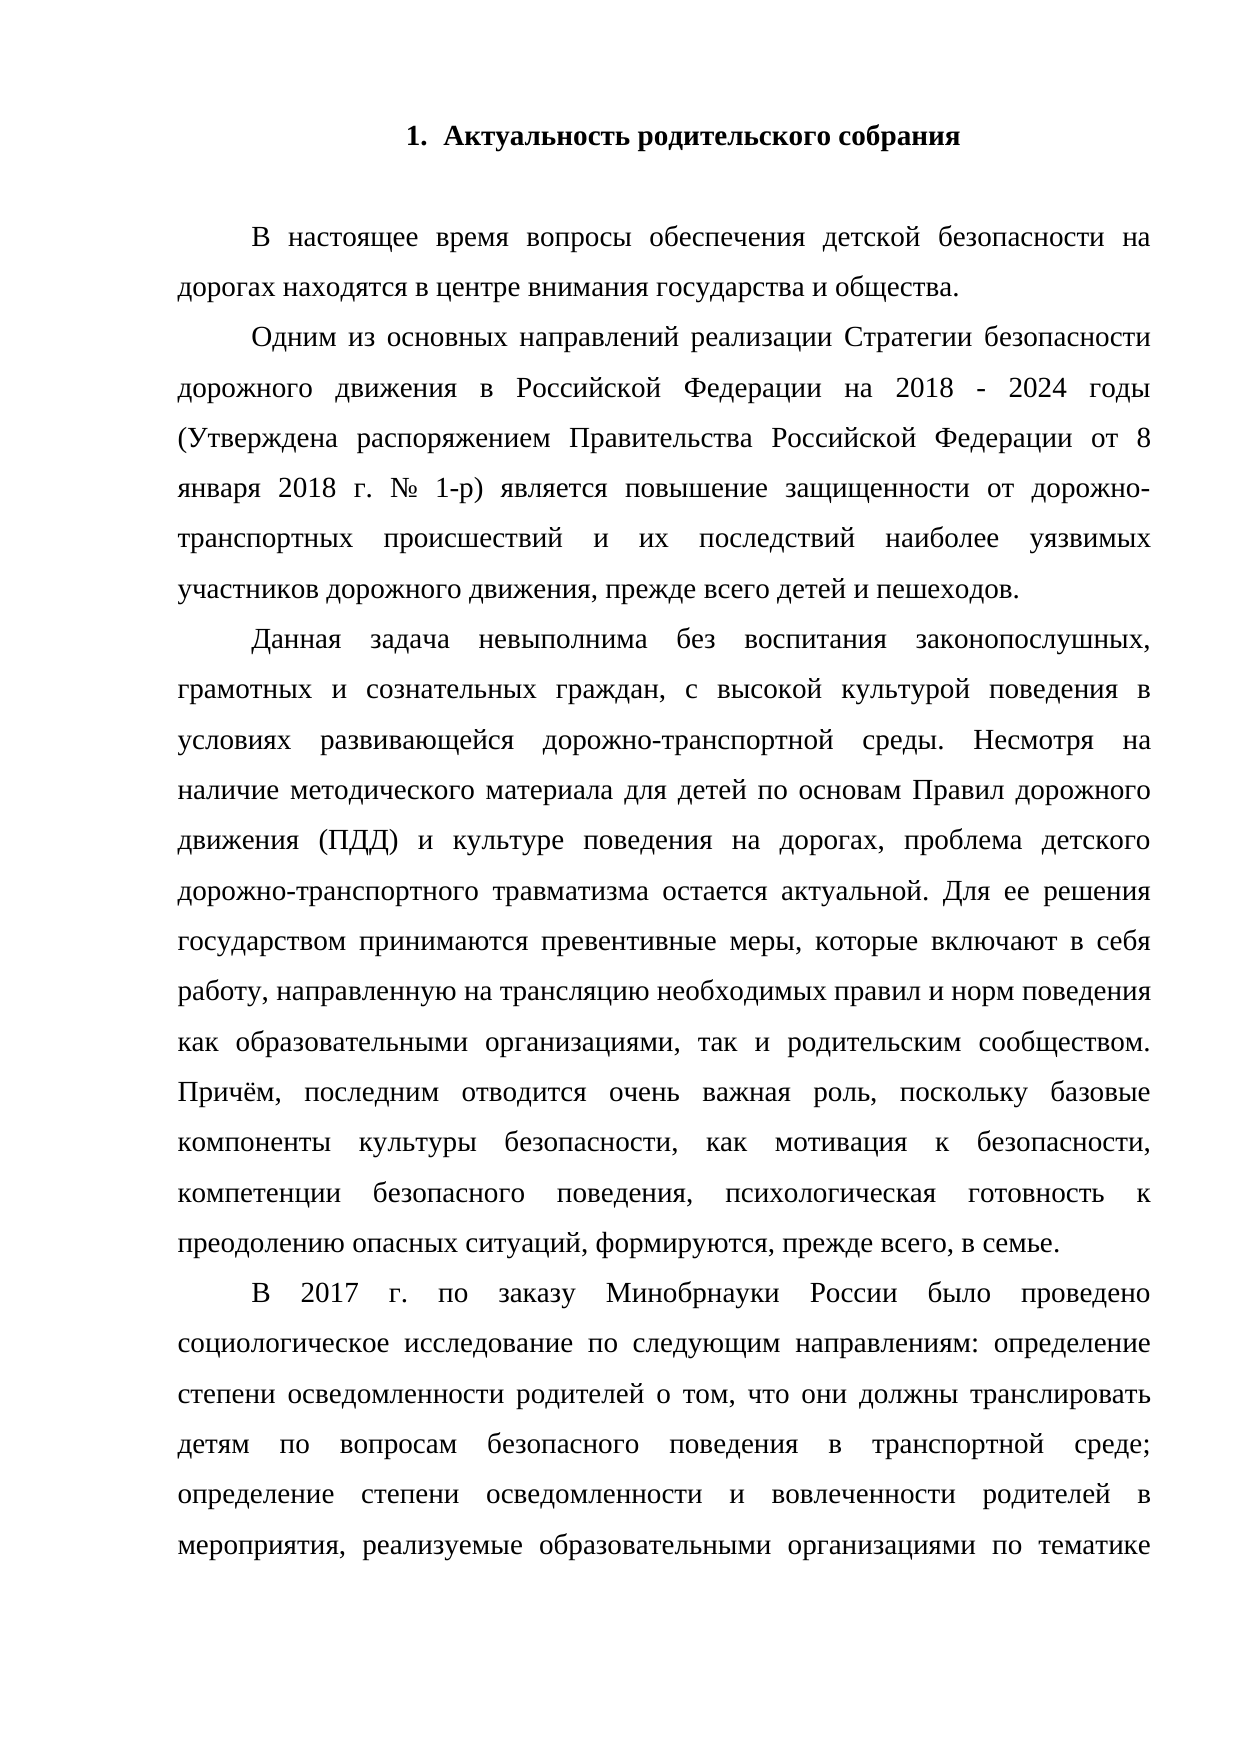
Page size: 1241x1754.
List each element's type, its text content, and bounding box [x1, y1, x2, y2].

text В настоящее время вопросы обеспечения детской безопасности на дорогах находятся в центре внимания государства и общества. [177, 219, 1152, 303]
text Одним из основных направлений реализации Стратегии безопасности дорожного движения в Российской Федерации на 2018 - 2024 годы (Утверждена распоряжением Правительства Российской Федерации от 8 января 2018 г. № 1-р) является повышение защищенности от дорожно-транспортных происшествий и их последствий наиболее уязвимых участников дорожного движения, прежде всего детей и пешеходов. [177, 319, 1152, 604]
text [177, 1275, 1152, 1560]
subtitle Актуальность родительского собрания [215, 118, 1152, 152]
text Данная задача невыполнима без воспитания законопослушных, грамотных и сознательных граждан, с высокой культурой поведения в условиях развивающейся дорожно-транспортной среды. Несмотря на наличие методического материала для детей по основам Правил дорожного движения (ПДД) и культуре поведения на дорогах, проблема детского дорожно-транспортного травматизма остается актуальной. Для ее решения государством принимаются превентивные меры, которые включают в себя работу, направленную на трансляцию необходимых правил и норм поведения как образовательными организациями, так и родительским сообществом. Причём, последним отводится очень важная роль, поскольку базовые компоненты культуры безопасности, как мотивация к безопасности, компетенции безопасного поведения, психологическая готовность к преодолению опасных ситуаций, формируются, прежде всего, в семье. [177, 621, 1152, 1258]
